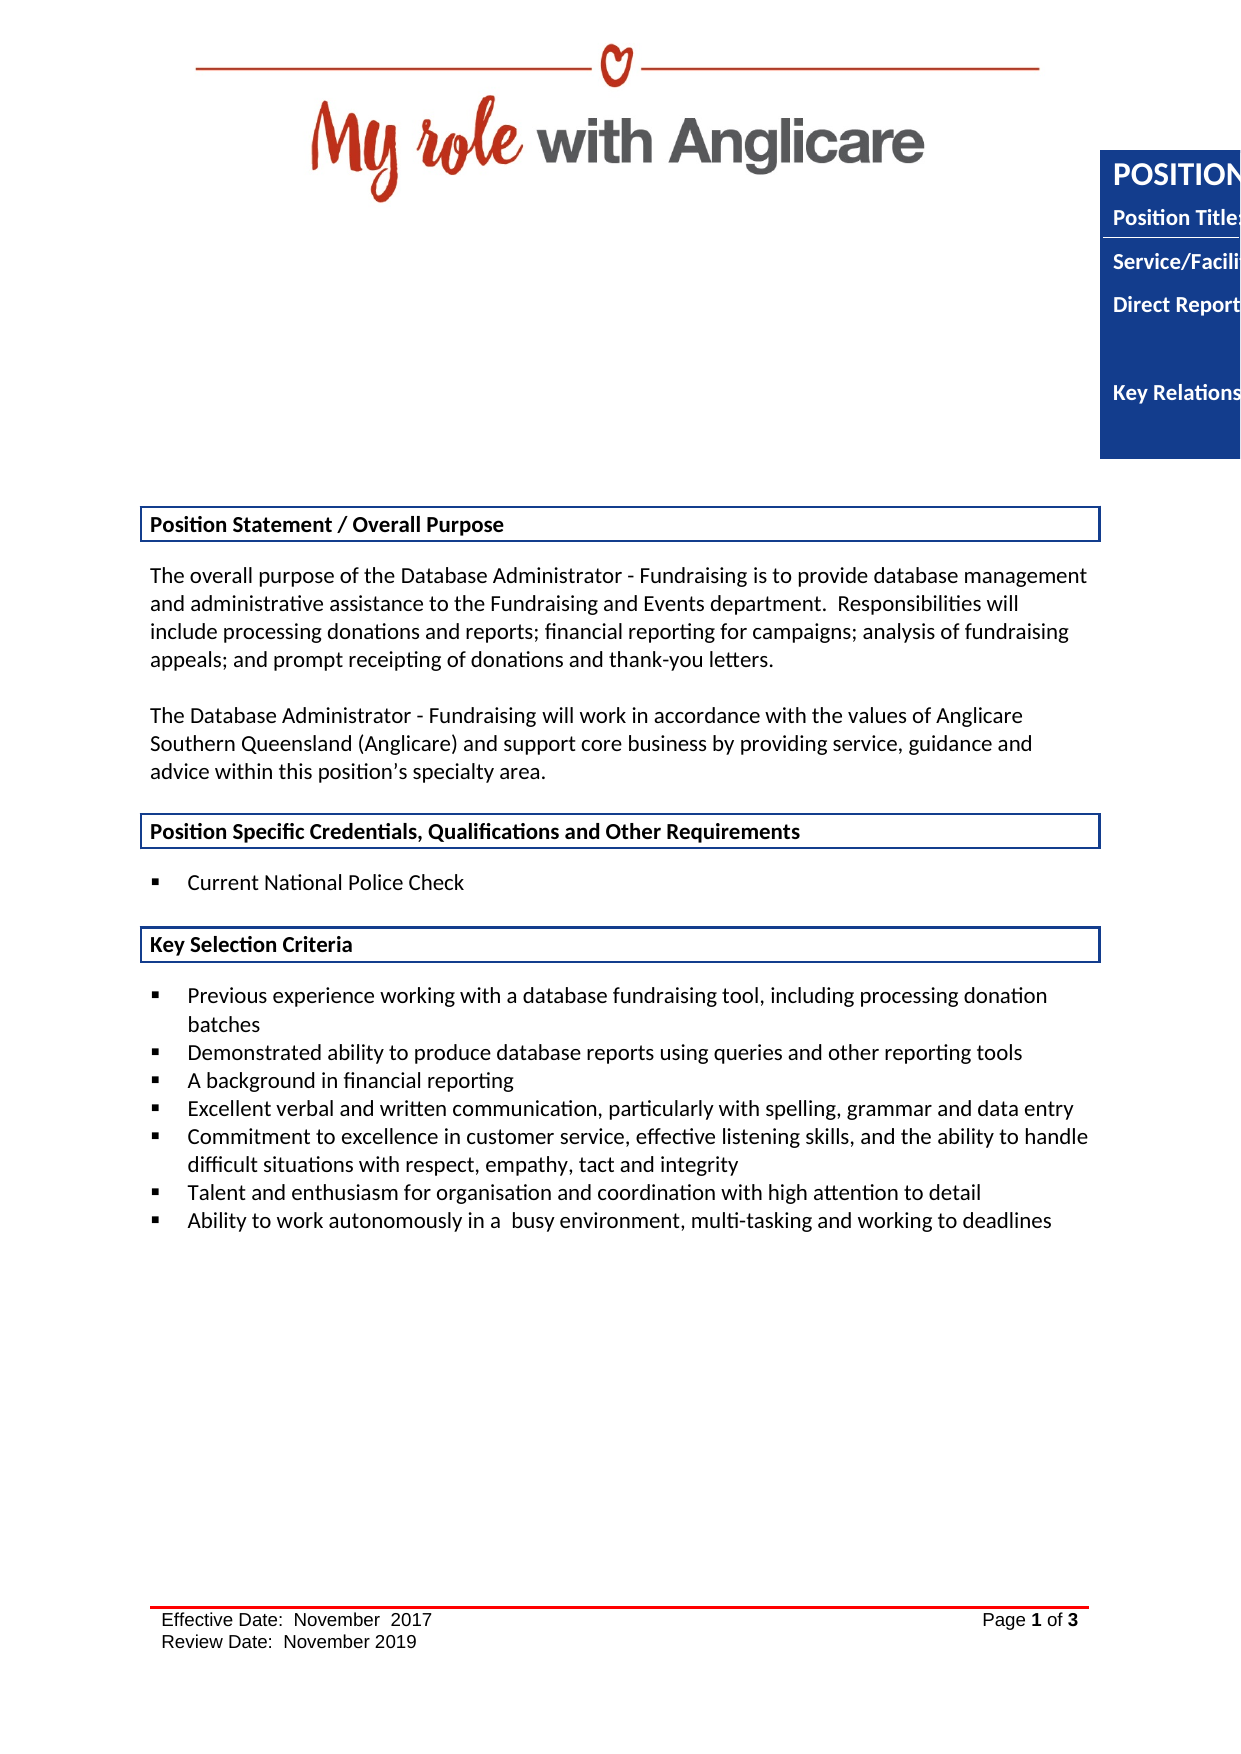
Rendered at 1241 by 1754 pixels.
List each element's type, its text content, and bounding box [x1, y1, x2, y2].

table_cell Direct Reports: [1103, 284, 1239, 325]
text Position Specific Credentials, Qualifications and Other Requirements [142, 815, 1098, 847]
list Demonstrated ability to produce database reports using queries and other reporting tools [150, 1038, 1090, 1066]
table_cell Key Relationships: [1103, 328, 1239, 456]
text Position Statement / Overall Purpose [142, 508, 1098, 540]
table_cell Position Title: [1103, 197, 1239, 237]
picture [150, 0, 1083, 210]
list A background in financial reporting [150, 1066, 1090, 1094]
text The overall purpose of the Database Administrator - Fundraising is to provide database management and administrative assistance to the Fundraising and Events department. Responsibilities will include processing donations and reports; financial reporting for campaigns; analysis of fundraising appeals; and prompt receipting of donations and thank-you letters. [150, 561, 1090, 673]
table_cell Service/Facility/Department: [1103, 241, 1239, 281]
list Excellent verbal and written communication, particularly with spelling, grammar and data entry [150, 1094, 1090, 1122]
text The Database Administrator - Fundraising will work in accordance with the values of Anglicare Southern Queensland (Anglicare) and support core business by providing service, guidance and advice within this position’s specialty area. [150, 701, 1090, 785]
list Commitment to excellence in customer service, effective listening skills, and the ability to handle difficult situations with respect, empathy, tact and integrity [150, 1122, 1090, 1178]
list Previous experience working with a database fundraising tool, including processing donation batches [150, 982, 1090, 1038]
text Key Selection Criteria [142, 929, 1098, 961]
list Ability to work autonomously in a busy environment, multi-tasking and working to deadlines [150, 1206, 1090, 1234]
list Talent and enthusiasm for organisation and coordination with high attention to detail [150, 1178, 1090, 1206]
table_header POSITION DESCRIPTION [1103, 153, 1239, 194]
list Current National Police Check [150, 868, 1090, 896]
